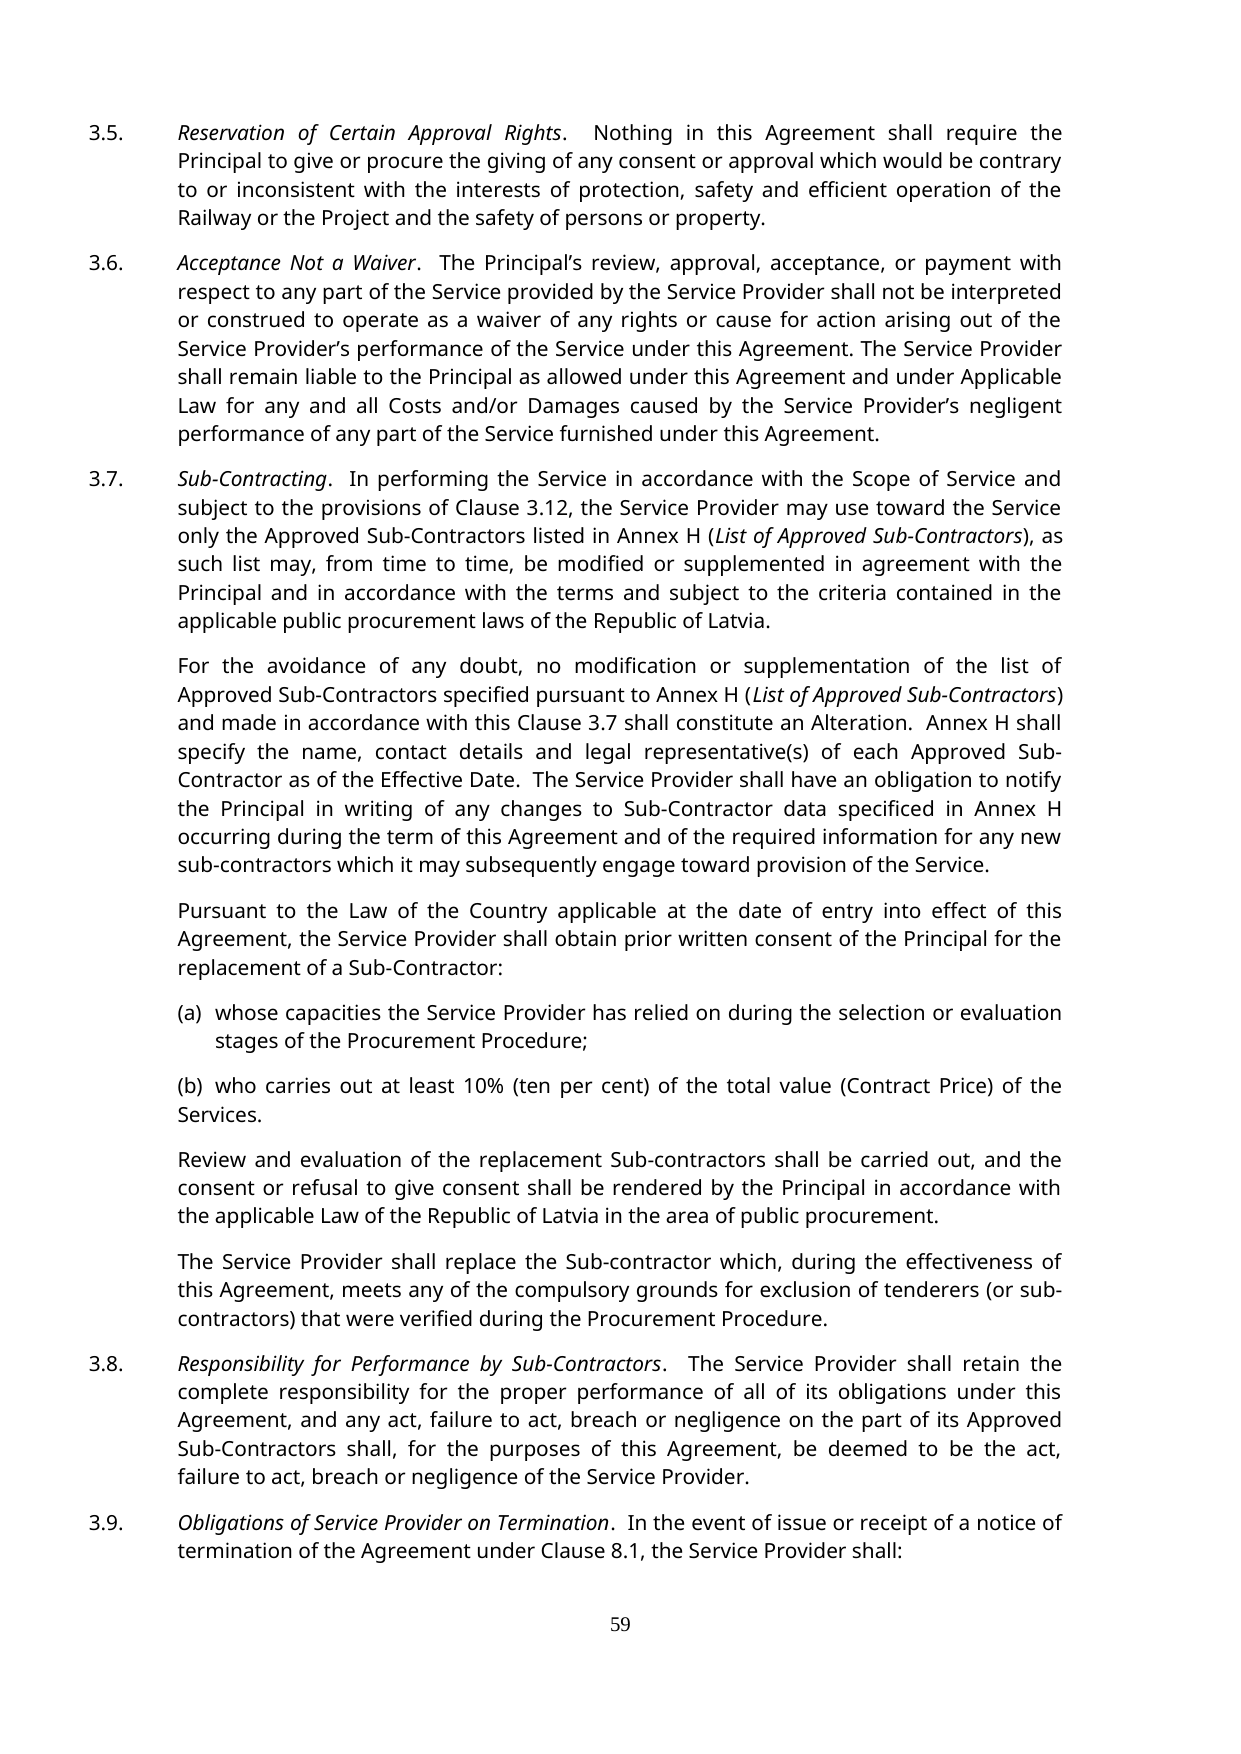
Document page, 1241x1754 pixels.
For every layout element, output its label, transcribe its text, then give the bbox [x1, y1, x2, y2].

list Reservation of Certain Approval Rights. Nothing in this Agreement shall require the Principal to give or procure the giving of any consent or approval which would be contrary to or inconsistent with the interests of protection, safety and efficient operation of the Railway or the Project and the safety of persons or property. [88, 118, 1063, 232]
text The Service Provider shall replace the Sub-contractor which, during the effectiveness of this Agreement, meets any of the compulsory grounds for exclusion of tenderers (or sub-contractors) that were verified during the Procurement Procedure. [177, 1247, 1063, 1332]
list Obligations of Service Provider on Termination. In the event of issue or receipt of a notice of termination of the Agreement under Clause 8.1, the Service Provider shall: [88, 1508, 1063, 1564]
text For the avoidance of any doubt, no modification or supplementation of the list of Approved Sub-Contractors specified pursuant to Annex H (List of Approved Sub-Contractors) and made in accordance with this Clause 3.7 shall constitute an Alteration. Annex H shall specify the name, contact details and legal representative(s) of each Approved Sub-Contractor as of the Effective Date. The Service Provider shall have an obligation to notify the Principal in writing of any changes to Sub-Contractor data specificed in Annex H occurring during the term of this Agreement and of the required information for any new sub-contractors which it may subsequently engage toward provision of the Service. [177, 652, 1063, 879]
list whose capacities the Service Provider has relied on during the selection or evaluation stages of the Procurement Procedure; [177, 998, 1063, 1054]
list Sub-Contracting. In performing the Service in accordance with the Scope of Service and subject to the provisions of Clause 3.12, the Service Provider may use toward the Service only the Approved Sub-Contractors listed in Annex H (List of Approved Sub-Contractors), as such list may, from time to time, be modified or supplemented in agreement with the Principal and in accordance with the terms and subject to the criteria contained in the applicable public procurement laws of the Republic of Latvia. [88, 464, 1063, 635]
text Review and evaluation of the replacement Sub-contractors shall be carried out, and the consent or refusal to give consent shall be rendered by the Principal in accordance with the applicable Law of the Republic of Latvia in the area of public procurement. [177, 1145, 1063, 1230]
list Responsibility for Performance by Sub-Contractors. The Service Provider shall retain the complete responsibility for the proper performance of all of its obligations under this Agreement, and any act, failure to act, breach or negligence on the part of its Approved Sub-Contractors shall, for the purposes of this Agreement, be deemed to be the act, failure to act, breach or negligence of the Service Provider. [88, 1349, 1063, 1491]
list Acceptance Not a Waiver. The Principal’s review, approval, acceptance, or payment with respect to any part of the Service provided by the Service Provider shall not be interpreted or construed to operate as a waiver of any rights or cause for action arising out of the Service Provider’s performance of the Service under this Agreement. The Service Provider shall remain liable to the Principal as allowed under this Agreement and under Applicable Law for any and all Costs and/or Damages caused by the Service Provider’s negligent performance of any part of the Service furnished under this Agreement. [88, 248, 1063, 448]
text Pursuant to the Law of the Country applicable at the date of entry into effect of this Agreement, the Service Provider shall obtain prior written consent of the Principal for the replacement of a Sub-Contractor: [177, 896, 1063, 981]
list who carries out at least 10% (ten per cent) of the total value (Contract Price) of the Services. [177, 1071, 1063, 1128]
